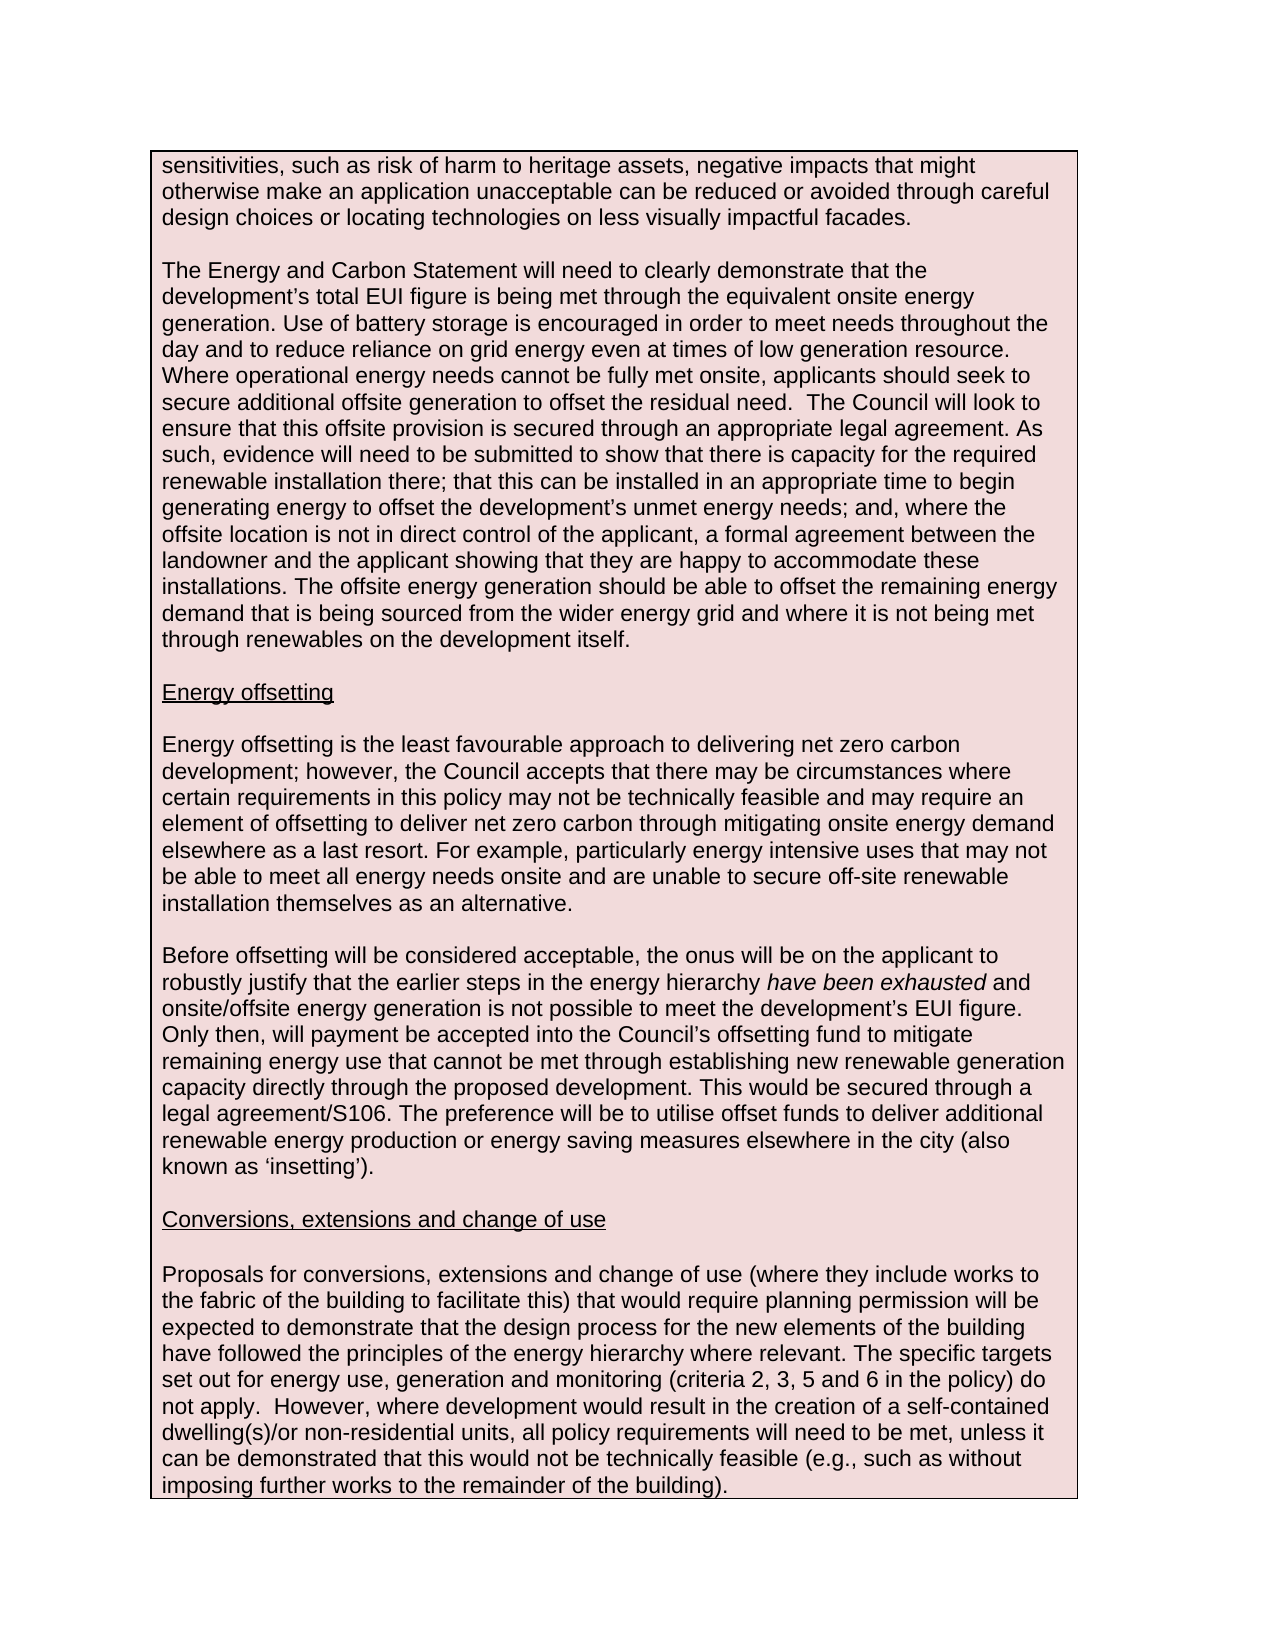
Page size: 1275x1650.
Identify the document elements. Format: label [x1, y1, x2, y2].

table_header [152, 152, 1077, 1498]
